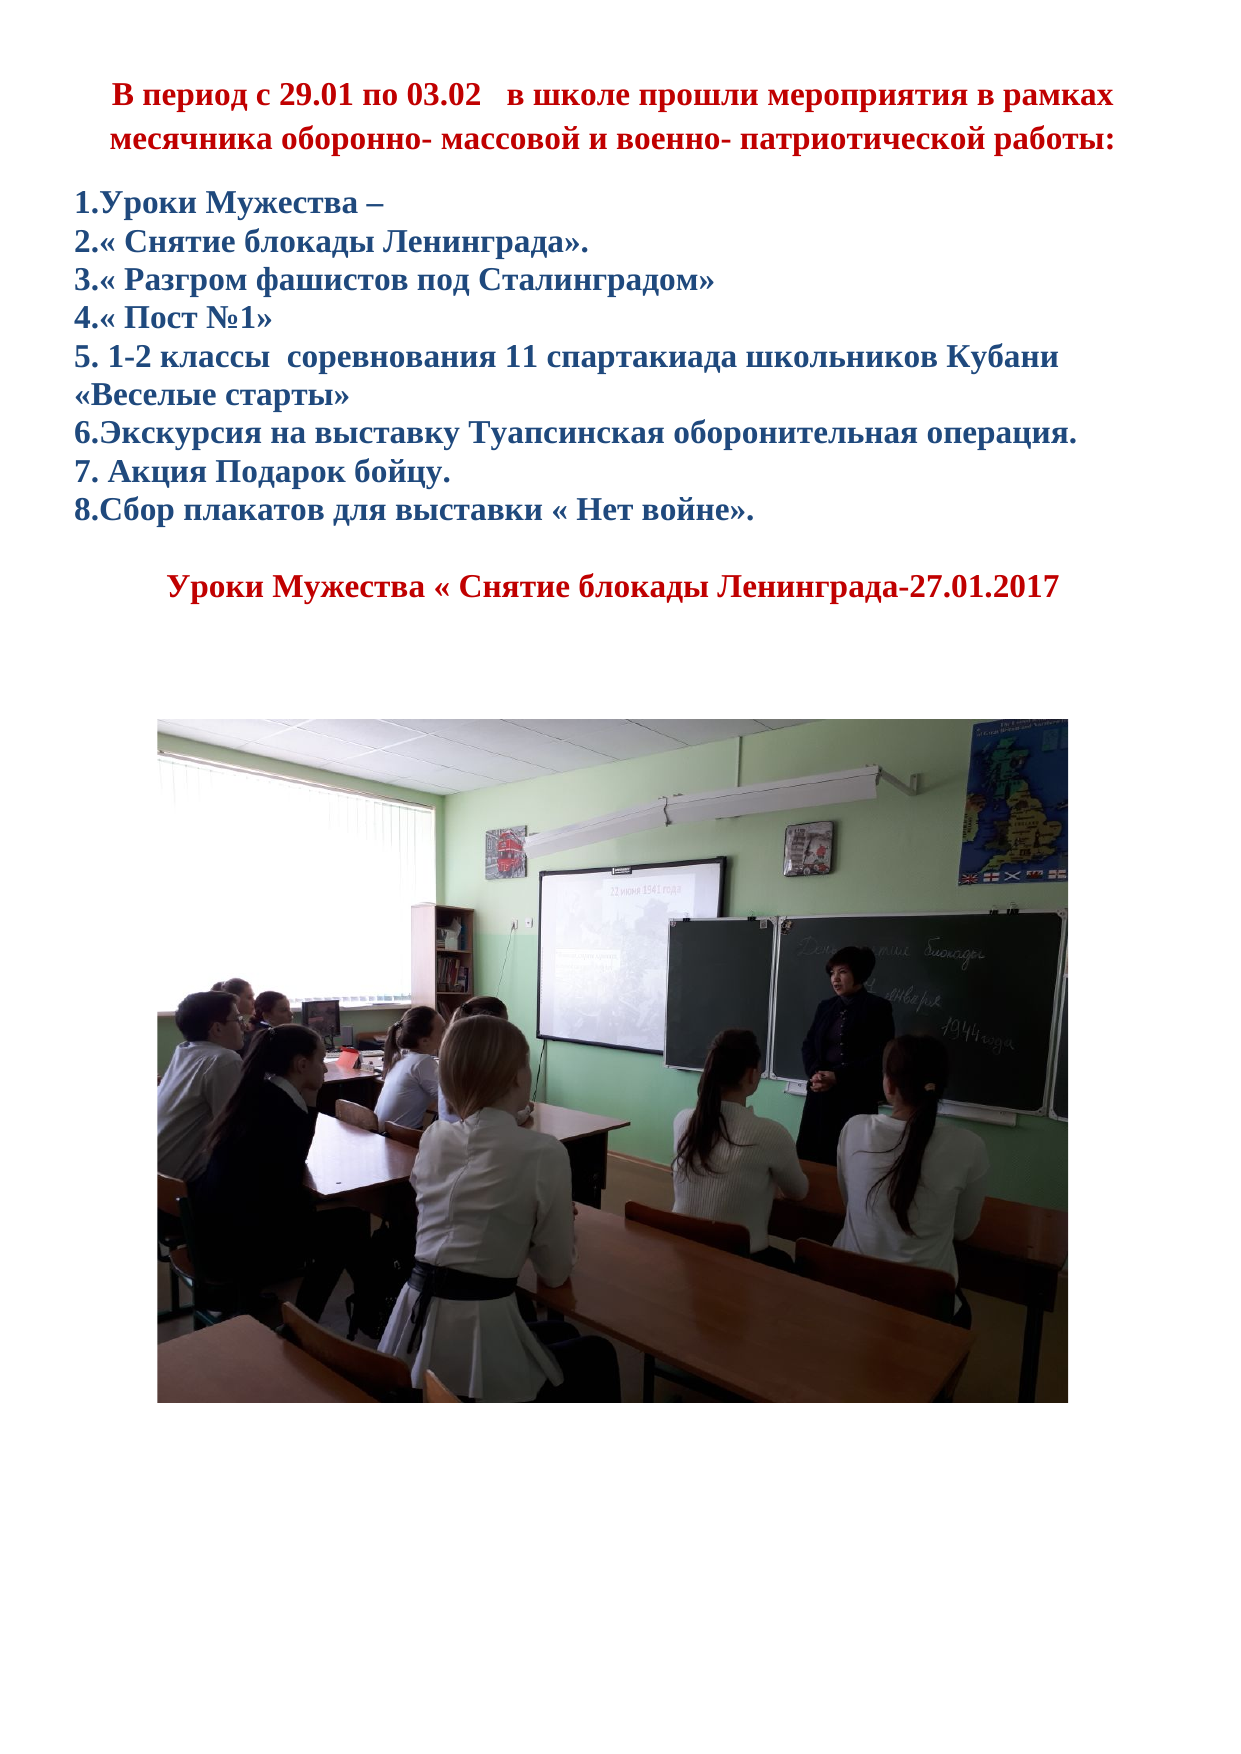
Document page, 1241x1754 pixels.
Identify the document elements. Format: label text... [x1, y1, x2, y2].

text 4.« Пост №1» [74, 298, 1152, 336]
text 7. Акция Подарок бойцу. [74, 451, 1152, 489]
text Уроки Мужества « Снятие блокады Ленинграда-27.01.2017 [74, 566, 1152, 604]
text 8.Сбор плакатов для выставки « Нет войне». [74, 489, 1152, 528]
text 2.« Снятие блокады Ленинграда». [74, 221, 1152, 259]
text 1.Уроки Мужества – [74, 183, 1152, 221]
picture [157, 719, 1069, 1403]
text В период с 29.01 по 03.02 в школе прошли мероприятия в рамках месячника оборонно- массовой и военно- патриотической работы: [74, 74, 1152, 156]
text 3.« Разгром фашистов под Сталинградом» [74, 259, 1152, 298]
text 5. 1-2 классы соревнования 11 спартакиада школьников Кубани «Веселые старты» [74, 336, 1152, 413]
text 6.Экскурсия на выставку Туапсинская оборонительная операция. [74, 413, 1152, 451]
